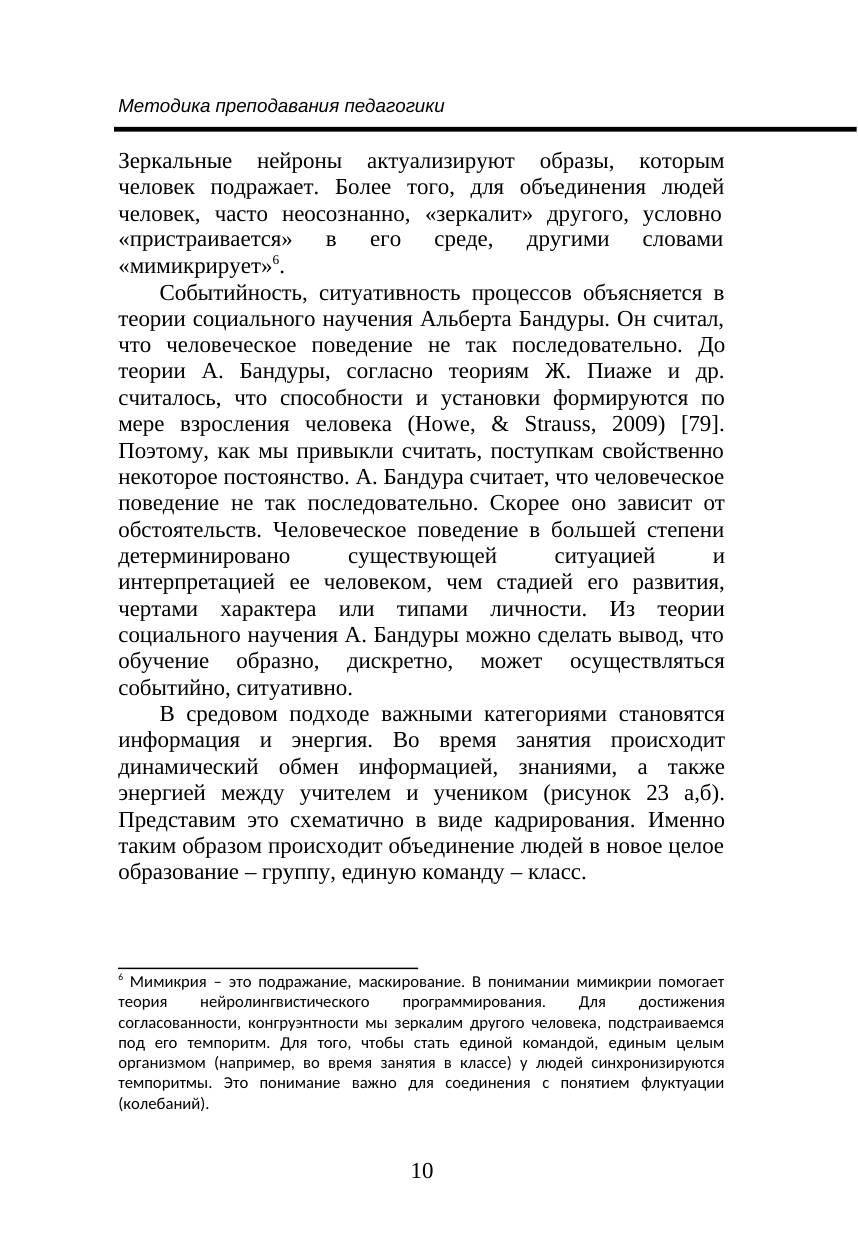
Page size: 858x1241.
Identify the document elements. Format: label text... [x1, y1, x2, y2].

text 6 Мимикрия – это подражание, маскирование. В понимании мимикрии помогает теория нейролингвистического программирования. Для достижения согласованности, конгруэнтности мы зеркалим другого человека, подстраиваемся под его темпоритм. Для того, чтобы стать единой командой, единым целым организмом (например, во время занятия в классе) у людей синхронизируются темпоритмы. Это понимание важно для соединения с понятием флуктуации (колебаний). [118, 971, 725, 1113]
text Зеркальные нейроны актуализируют образы, которым человек подражает. Более того, для объединения людей человек, часто неосознанно, «зеркалит» другого, условно [118, 147, 724, 226]
text «мимикрирует»6. [118, 252, 857, 278]
text «пристраивается» в его среде, другими словами [118, 226, 857, 252]
text В средовом подходе важными категориями становятся информация и энергия. Во время занятия происходит динамический обмен информацией, знаниями, а также энергией между учителем и учеником (рисунок 23 а,б). Представим это схематично в виде кадрирования. Именно таким образом происходит объединение людей в новое целое образование – группу, единую команду – класс. [118, 700, 725, 885]
text Событийность, ситуативность процессов объясняется в теории социального научения Альберта Бандуры. Он считал, что человеческое поведение не так последовательно. До теории А. Бандуры, согласно теориям Ж. Пиаже и др. считалось, что способности и установки формируются по мере взросления человека (Howe, & Strauss, 2009) [79]. Поэтому, как мы привыкли считать, поступкам свойственно некоторое постоянство. А. Бандура считает, что человеческое поведение не так последовательно. Скорее оно зависит от обстоятельств. Человеческое поведение в большей степени детерминировано существующей ситуацией и интерпретацией ее человеком, чем стадией его развития, чертами характера или типами личности. Из теории социального научения А. Бандуры можно сделать вывод, что обучение образно, дискретно, может осуществляться событийно, ситуативно. [118, 278, 725, 700]
